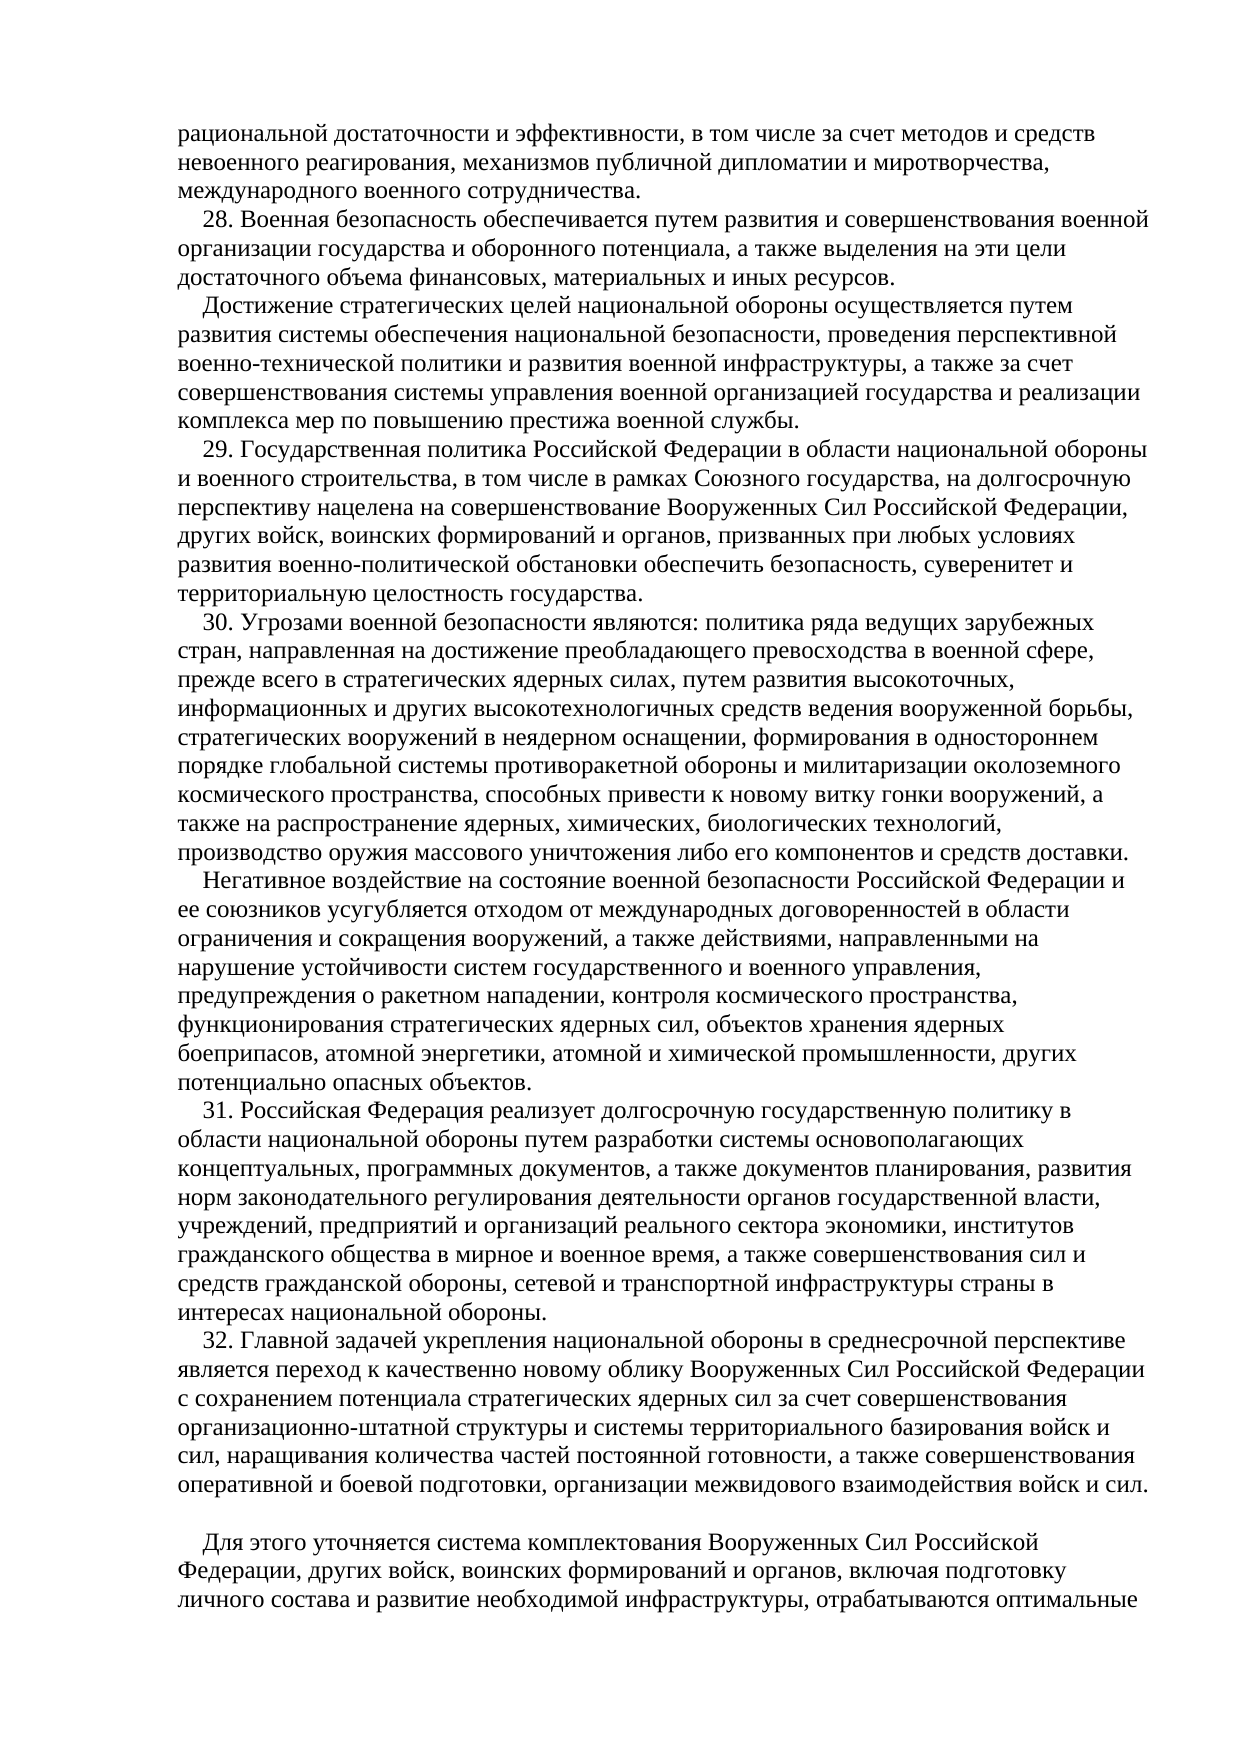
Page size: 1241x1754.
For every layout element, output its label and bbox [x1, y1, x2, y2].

text [177, 118, 1152, 1613]
